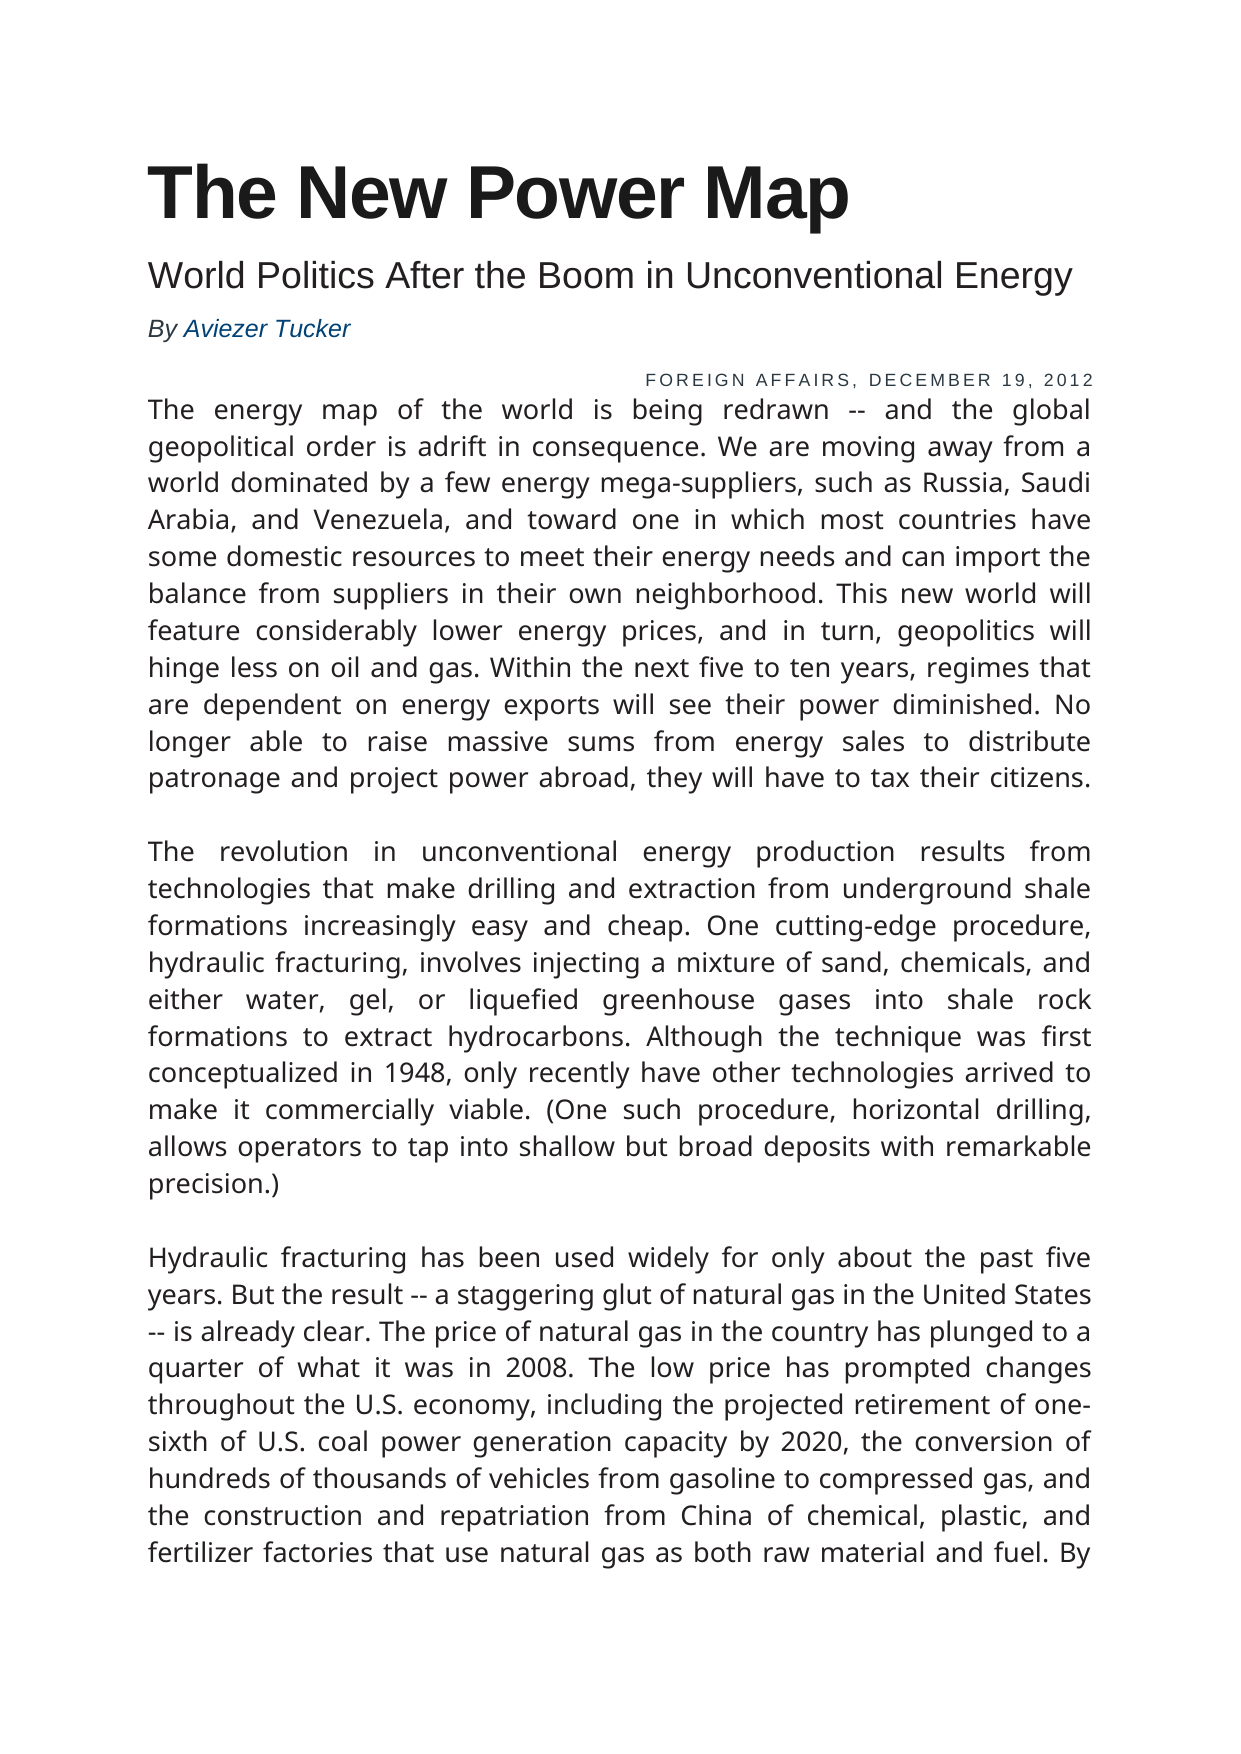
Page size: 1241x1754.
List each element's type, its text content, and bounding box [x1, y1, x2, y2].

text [148, 390, 1093, 1570]
text By Aviezer Tucker [148, 296, 1093, 343]
text World Politics After the Boom in Unconventional Energy [148, 249, 1093, 296]
text The New Power Map [148, 148, 1093, 234]
text Foreign Affairs, DECEMBER 19, 2012 [148, 343, 1093, 390]
